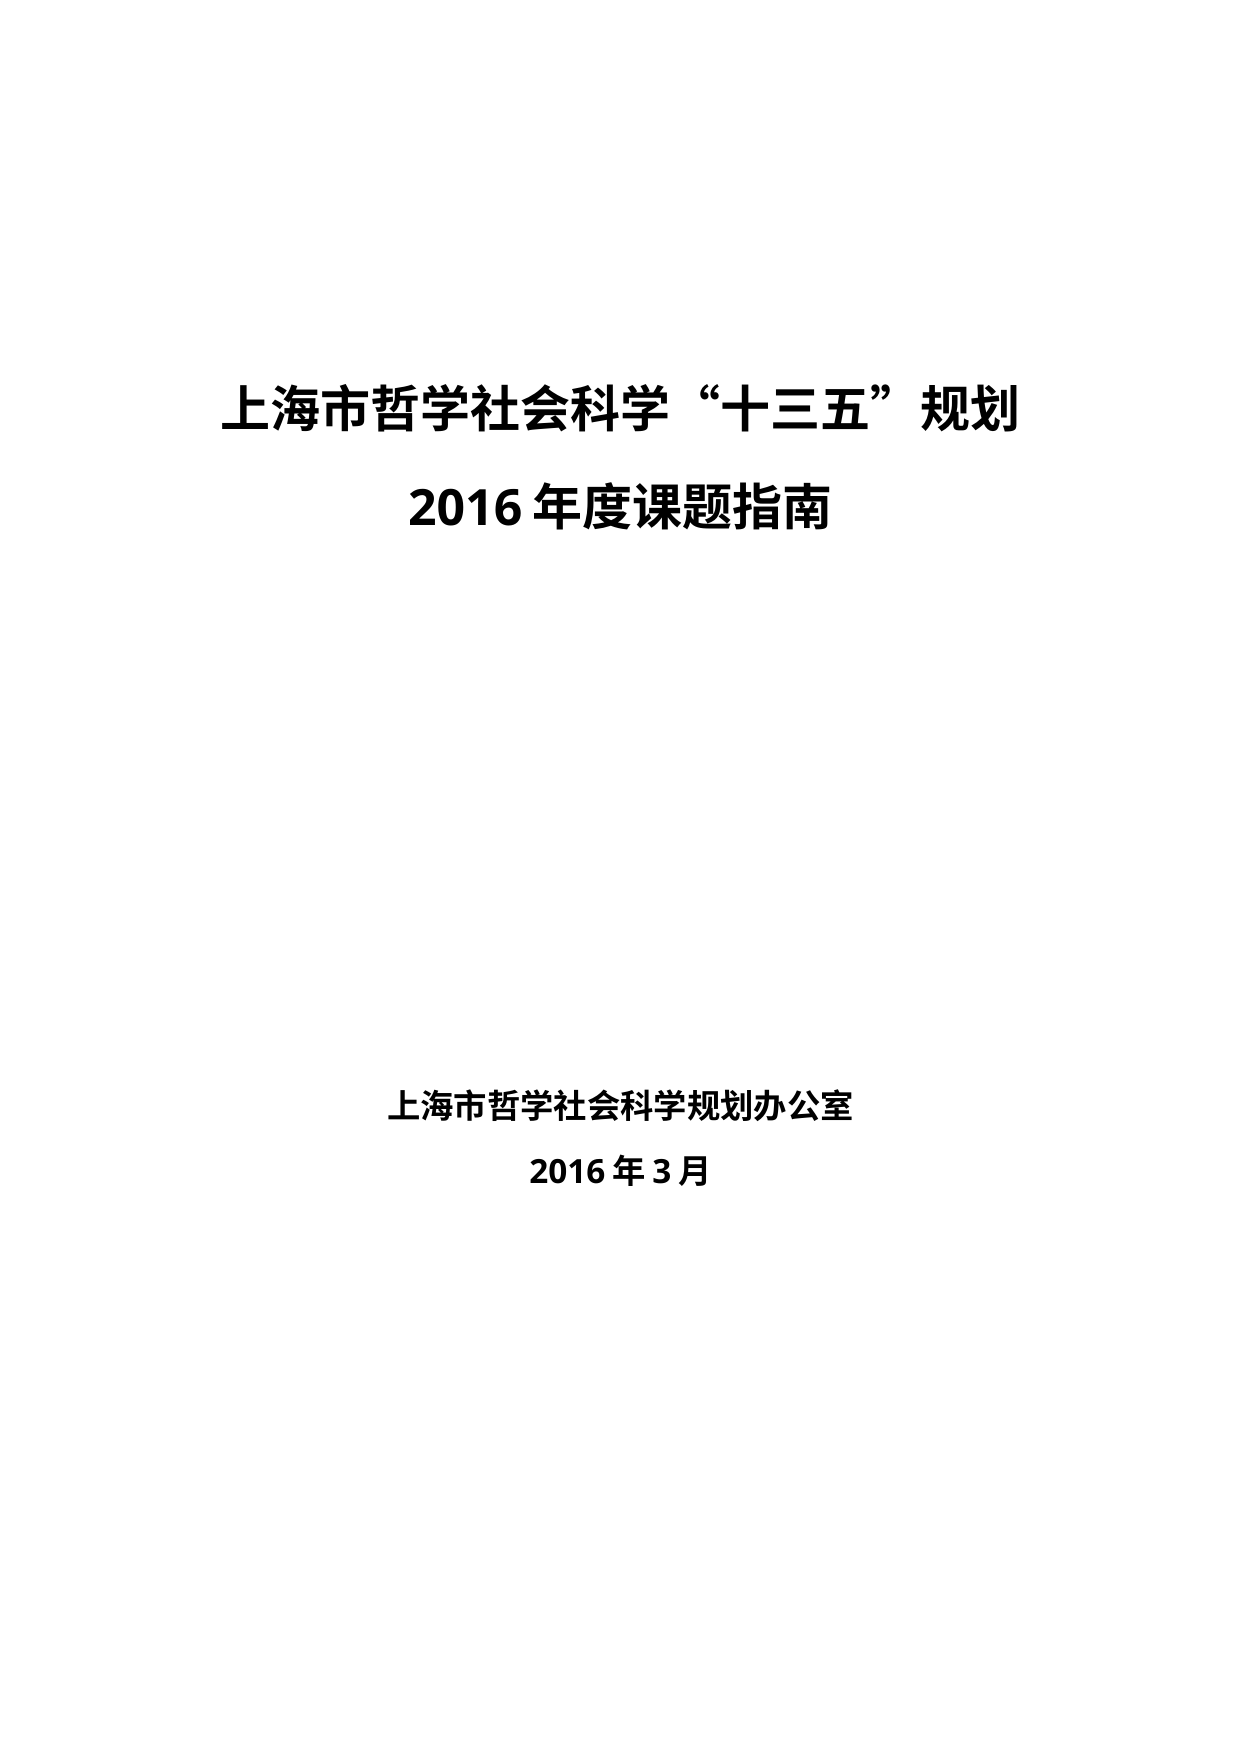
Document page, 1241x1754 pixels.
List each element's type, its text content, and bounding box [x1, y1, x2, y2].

text 上海市哲学社会科学规划办公室 [187, 1072, 1053, 1137]
text 2016年度课题指南 [187, 454, 1053, 552]
text 上海市哲学社会科学“十三五”规划 [187, 357, 1053, 454]
text 2016年3月 [187, 1137, 1053, 1202]
